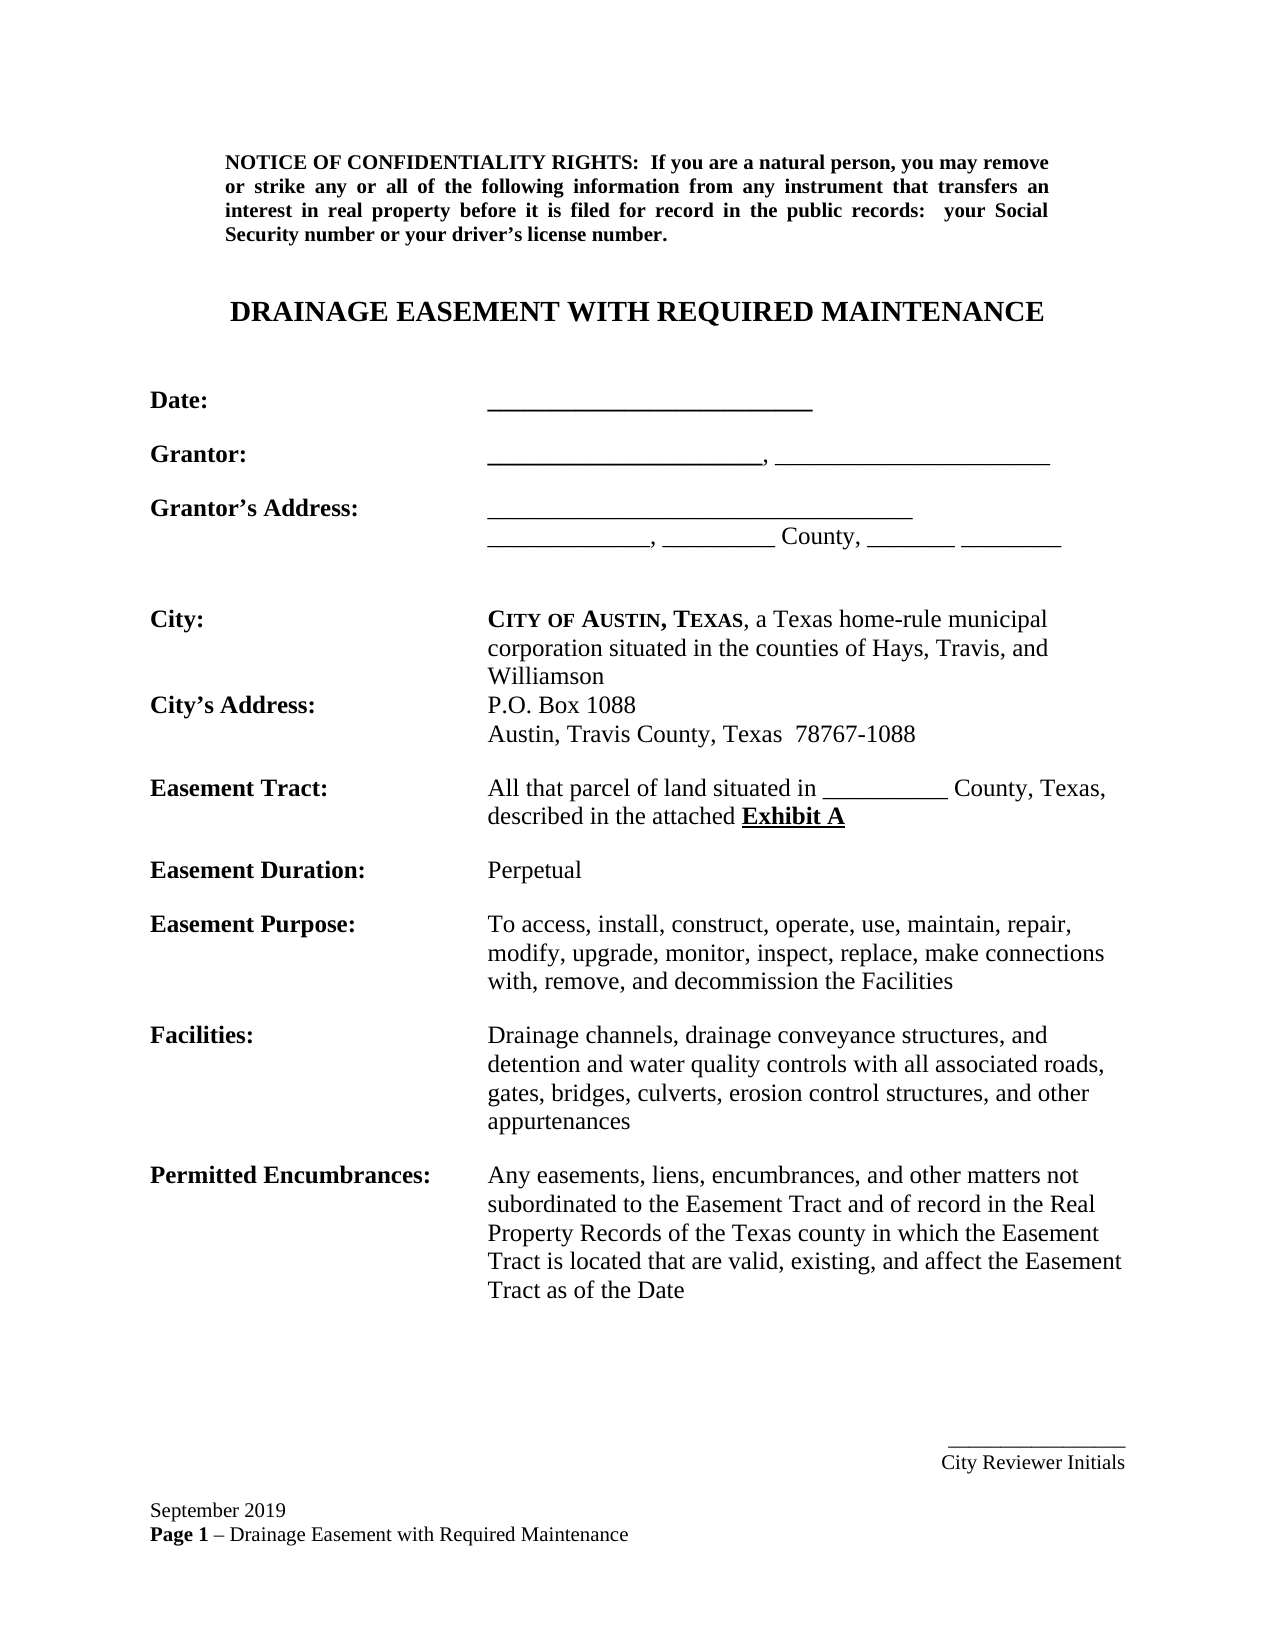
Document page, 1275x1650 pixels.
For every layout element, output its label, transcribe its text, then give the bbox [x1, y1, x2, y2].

text City: City of Austin, Texas, a Texas home-rule municipal corporation situated in the counties of Hays, Travis, and Williamson [150, 604, 1125, 690]
text Easement Duration: Perpetual [150, 855, 1125, 884]
text Easement Tract: All that parcel of land situated in __________ County, Texas, described in the attached Exhibit A [150, 773, 1125, 830]
text DRAINAGE EASEMENT WITH REQUIRED MAINTENANCE [150, 294, 1125, 328]
text Facilities: Drainage channels, drainage conveyance structures, and detention and water quality controls with all associated roads, gates, bridges, culverts, erosion control structures, and other appurtenances [150, 1020, 1125, 1135]
text _____________, _________ County, _______ ________ [150, 521, 1125, 550]
text Easement Purpose: To access, install, construct, operate, use, maintain, repair, modify, upgrade, monitor, inspect, replace, make connections with, remove, and decommission the Facilities [150, 909, 1125, 995]
text Grantor’s Address: __________________________________ [150, 493, 1125, 521]
text Grantor: ______________________, ______________________ [150, 439, 1125, 468]
text , , 78767-1088 [150, 719, 1125, 748]
text NOTICE OF CONFIDENTIALITY RIGHTS: If you are a natural person, you may remove or strike any or all of the following information from any instrument that transfers an interest in real property before it is filed for record in the public records: your Social Security number or your driver’s license number. [225, 150, 1050, 246]
text Date: __________________________ [150, 385, 1125, 414]
text Permitted Encumbrances: Any easements, liens, encumbrances, and other matters not subordinated to the Easement Tract and of record in the Real Property Records of the Texas county in which the Easement Tract is located that are valid, existing, and affect the Easement Tract as of the Date [150, 1160, 1125, 1304]
text City’s Address: [150, 690, 1125, 719]
